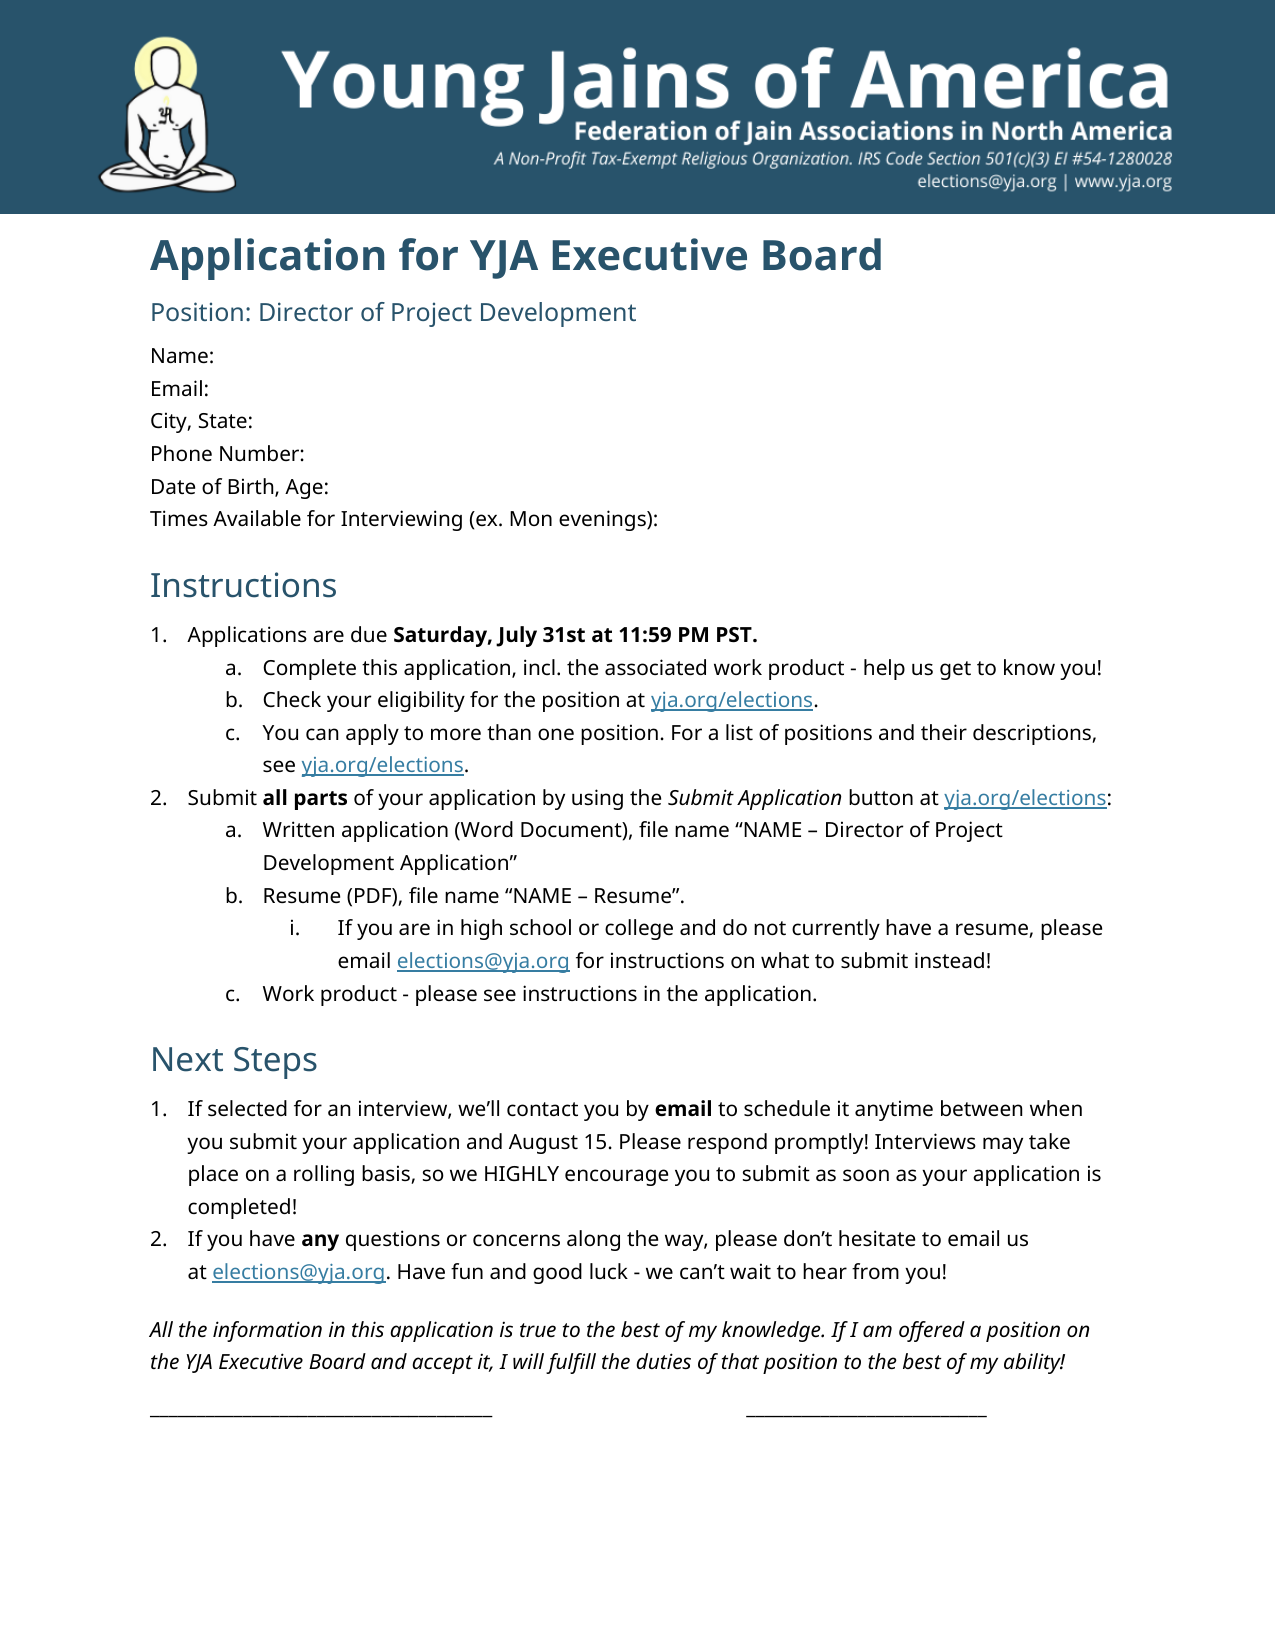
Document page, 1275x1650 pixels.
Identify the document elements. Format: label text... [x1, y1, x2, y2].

list If you are in high school or college and do not currently have a resume, please email elections@yja.org for instructions on what to submit instead! [300, 913, 1125, 974]
list Applications are due Saturday, July 31st at 11:59 PM PST. [150, 620, 1125, 648]
list You can apply to more than one position. For a list of positions and their descriptions, see yja.org/elections. [225, 718, 1125, 779]
text _____________________________________ __________________________ [150, 1392, 1125, 1421]
list Check your eligibility for the position at yja.org/elections. [225, 685, 1125, 714]
list If you have any questions or concerns along the way, please don’t hesitate to email us at elections@yja.org. Have fun and good luck - we can’t wait to hear from you! [150, 1224, 1125, 1286]
subtitle Application for YJA Executive Board [150, 162, 1125, 282]
text City, State: [150, 407, 1125, 435]
text Times Available for Interviewing (ex. Mon evenings): [150, 504, 1125, 533]
text Email: [150, 374, 1125, 402]
list Resume (PDF), file name “NAME – Resume”. [225, 881, 1125, 909]
subtitle Instructions [150, 562, 1125, 607]
list If selected for an interview, we’ll contact you by email to schedule it anytime between when you submit your application and August 15. Please respond promptly! Interviews may take place on a rolling basis, so we HIGHLY encourage you to submit as soon as your application is completed! [150, 1094, 1125, 1220]
text Name: [150, 341, 1125, 370]
list Submit all parts of your application by using the Submit Application button at yja.org/elections: [150, 783, 1125, 811]
subtitle Position: Director of Project Development [150, 295, 1125, 329]
text Phone Number: [150, 439, 1125, 468]
picture [0, 0, 1275, 214]
text Date of Birth, Age: [150, 472, 1125, 500]
subtitle Next Steps [150, 1036, 1125, 1082]
list Work product - please see instructions in the application. [225, 979, 1125, 1007]
list Written application (Word Document), file name “NAME – Director of Project Development Application” [225, 816, 1125, 877]
text All the information in this application is true to the best of my knowledge. If I am offered a position on the YJA Executive Board and accept it, I will fulfill the duties of that position to the best of my ability! [150, 1315, 1125, 1376]
list Complete this application, incl. the associated work product - help us get to know you! [225, 653, 1125, 681]
